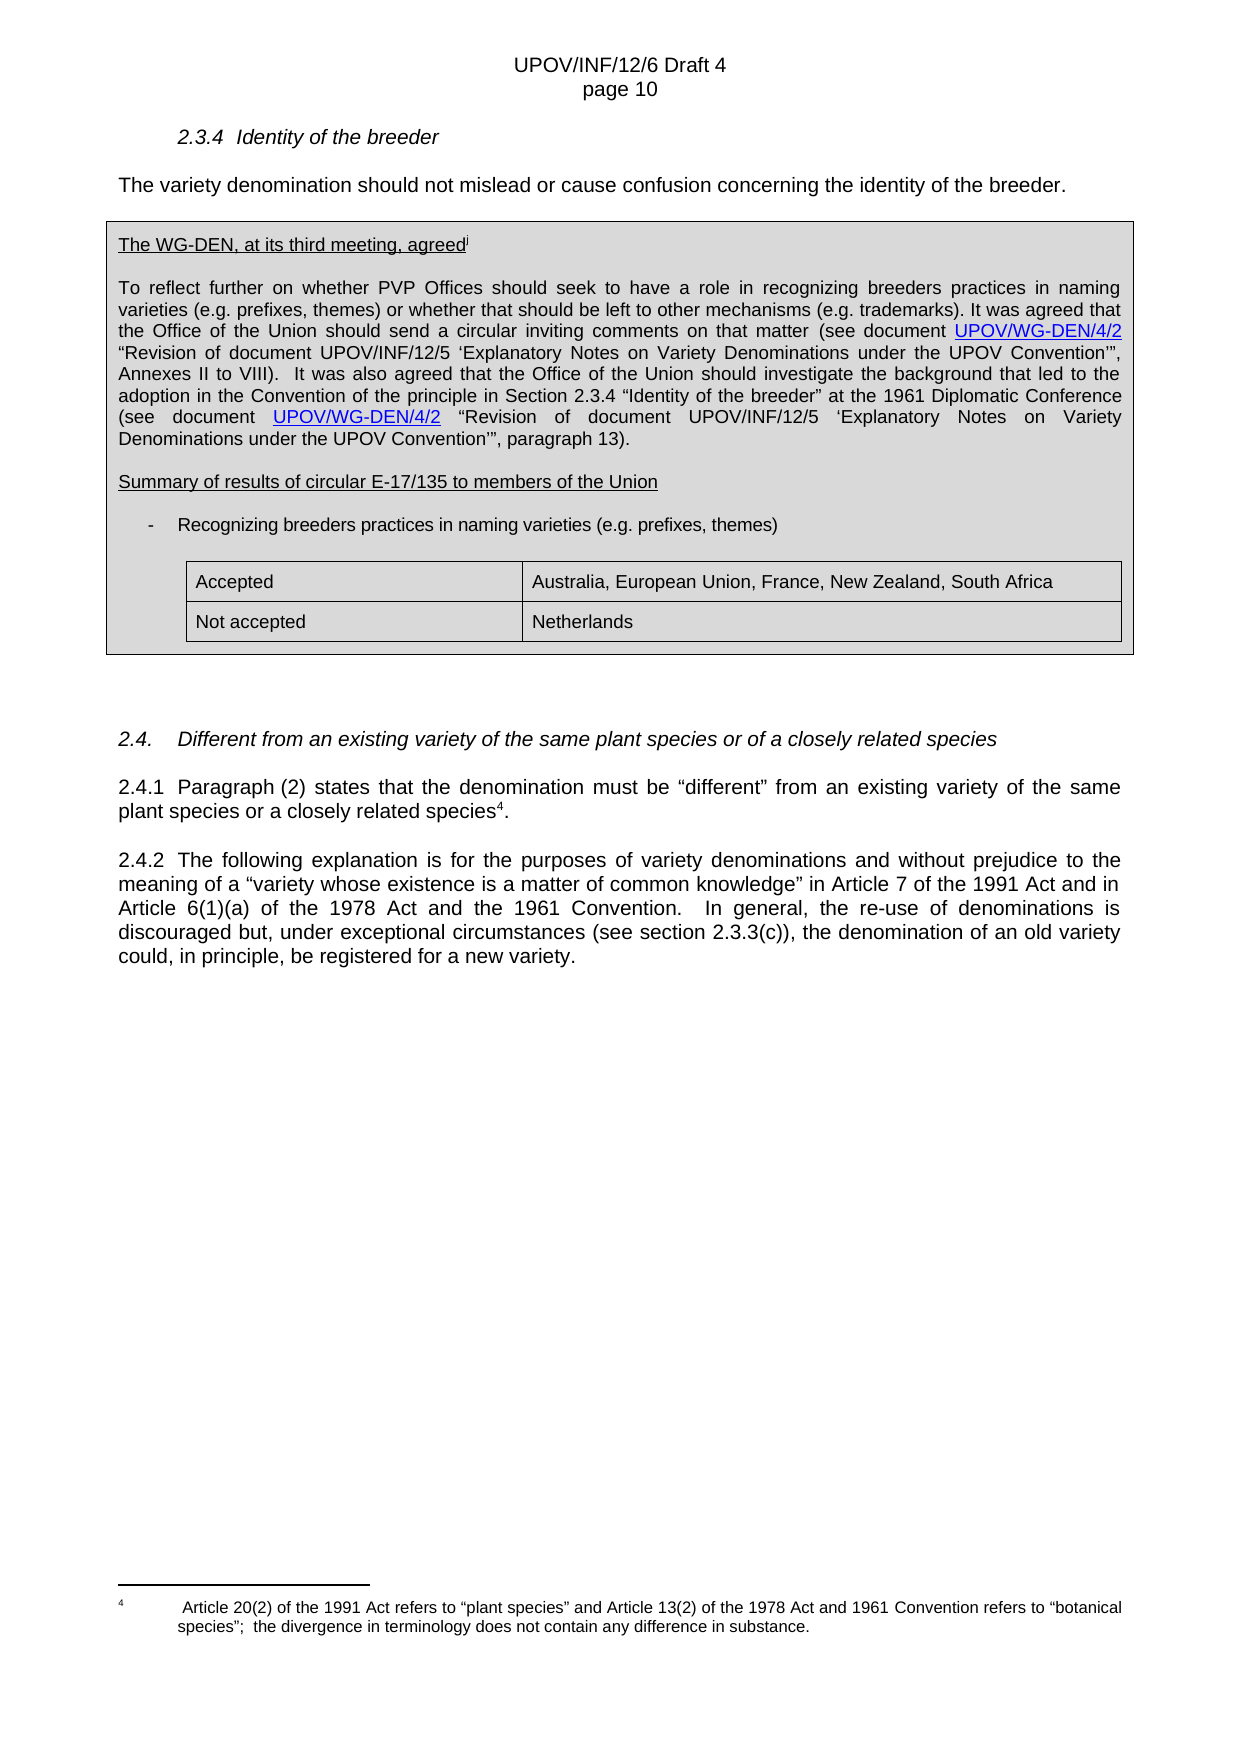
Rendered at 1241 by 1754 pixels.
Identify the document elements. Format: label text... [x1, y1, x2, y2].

table_header The WG-DEN, at its third meeting, agreed To reflect further on whether PVP Offices should seek to have a role in recognizing breeders practices in naming varieties (e.g. prefixes, themes) or whether that should be left to other mechanisms (e.g. trademarks). It was agreed that the Office of the Union should send a circular inviting comments on that matter (see document UPOV/WG-DEN/4/2 “Revision of document UPOV/INF/12/5 ‘Explanatory Notes on Variety Denominations under the UPOV Convention’”, Annexes II to VIII). It was also agreed that the Office of the Union should investigate the background that led to the adoption in the Convention of the principle in Section 2.3.4 “Identity of the breeder” at the 1961 Diplomatic Conference (see document UPOV/WG-DEN/4/2 “Revision of document UPOV/INF/12/5 ‘Explanatory Notes on Variety Denominations under the UPOV Convention’”, paragraph 13). Summary of results of circular E-17/135 to members of the Union - Recognizing breeders practices in naming varieties (e.g. prefixes, themes) [107, 222, 1133, 654]
text 2.4.2 The following explanation is for the purposes of variety denominations and without prejudice to the meaning of a “variety whose existence is a matter of common knowledge” in Article 7 of the 1991 Act and in Article 6(1)(a) of the 1978 Act and the 1961 Convention. In general, the re-use of denominations is discouraged but, under exceptional circumstances (see section 2.3.3(c)), the denomination of an old variety could, in principle, be registered for a new variety. [118, 848, 1122, 968]
subtitle 2.4. Different from an existing variety of the same plant species or of a closely related species [118, 727, 1122, 751]
text The variety denomination should not mislead or cause confusion concerning the identity of the breeder. [118, 173, 1122, 197]
subtitle 2.3.4 Identity of the breeder [177, 125, 1122, 149]
text 2.4.1 Paragraph (2) states that the denomination must be “different” from an existing variety of the same plant species or a closely related species. [118, 775, 1122, 823]
